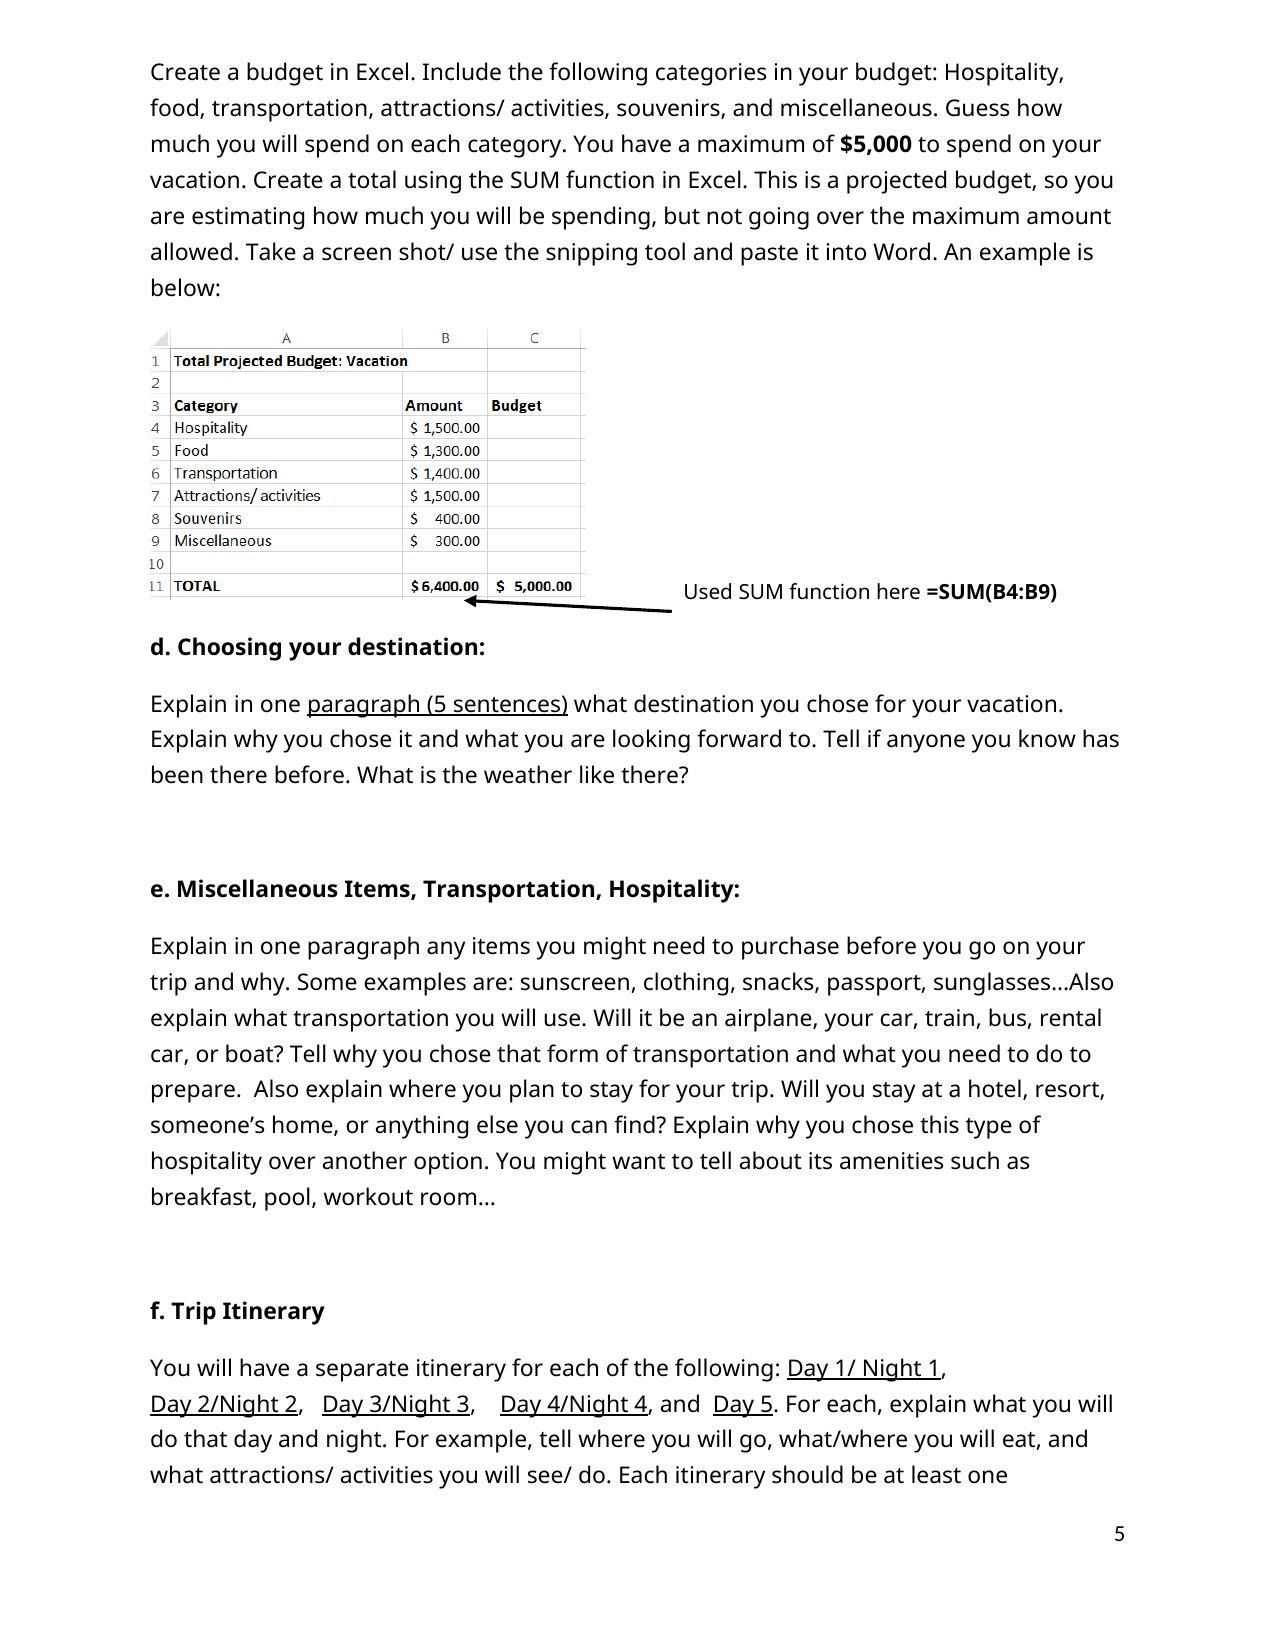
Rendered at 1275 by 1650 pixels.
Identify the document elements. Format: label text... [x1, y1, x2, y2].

text Used SUM function here =SUM(B4:B9) [505, 329, 1125, 606]
text Create a budget in Excel. Include the following categories in your budget: Hospitality, food, transportation, attractions/ activities, souvenirs, and miscellaneous. Guess how much you will spend on each category. You have a maximum of $5,000 to spend on your vacation. Create a total using the SUM function in Excel. This is a projected budget, so you are estimating how much you will be spending, but not going over the maximum amount allowed. Take a screen shot/ use the snipping tool and paste it into Word. An example is below: [150, 56, 1125, 303]
text Explain in one paragraph any items you might need to purchase before you go on your trip and why. Some examples are: sunscreen, clothing, snacks, passport, sunglasses…Also explain what transportation you will use. Will it be an airplane, your car, train, bus, rental car, or boat? Tell why you chose that form of transportation and what you need to do to prepare. Also explain where you plan to stay for your trip. Will you stay at a hotel, resort, someone’s home, or anything else you can find? Explain why you chose this type of hospitality over another option. You might want to tell about its amenities such as breakfast, pool, workout room… [150, 930, 1125, 1212]
text Explain in one paragraph (5 sentences) what destination you chose for your vacation. Explain why you chose it and what you are looking forward to. Tell if anyone you know has been there before. What is the weather like there? [150, 687, 1125, 791]
text e. Miscellaneous Items, Transportation, Hospitality: [150, 873, 1125, 904]
text f. Trip Itinerary [150, 1295, 1125, 1326]
picture [150, 328, 586, 600]
text You will have a separate itinerary for each of the following: Day 1/ Night 1, [150, 1352, 1125, 1383]
text d. Choosing your destination: [150, 631, 1125, 662]
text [150, 1387, 1125, 1491]
